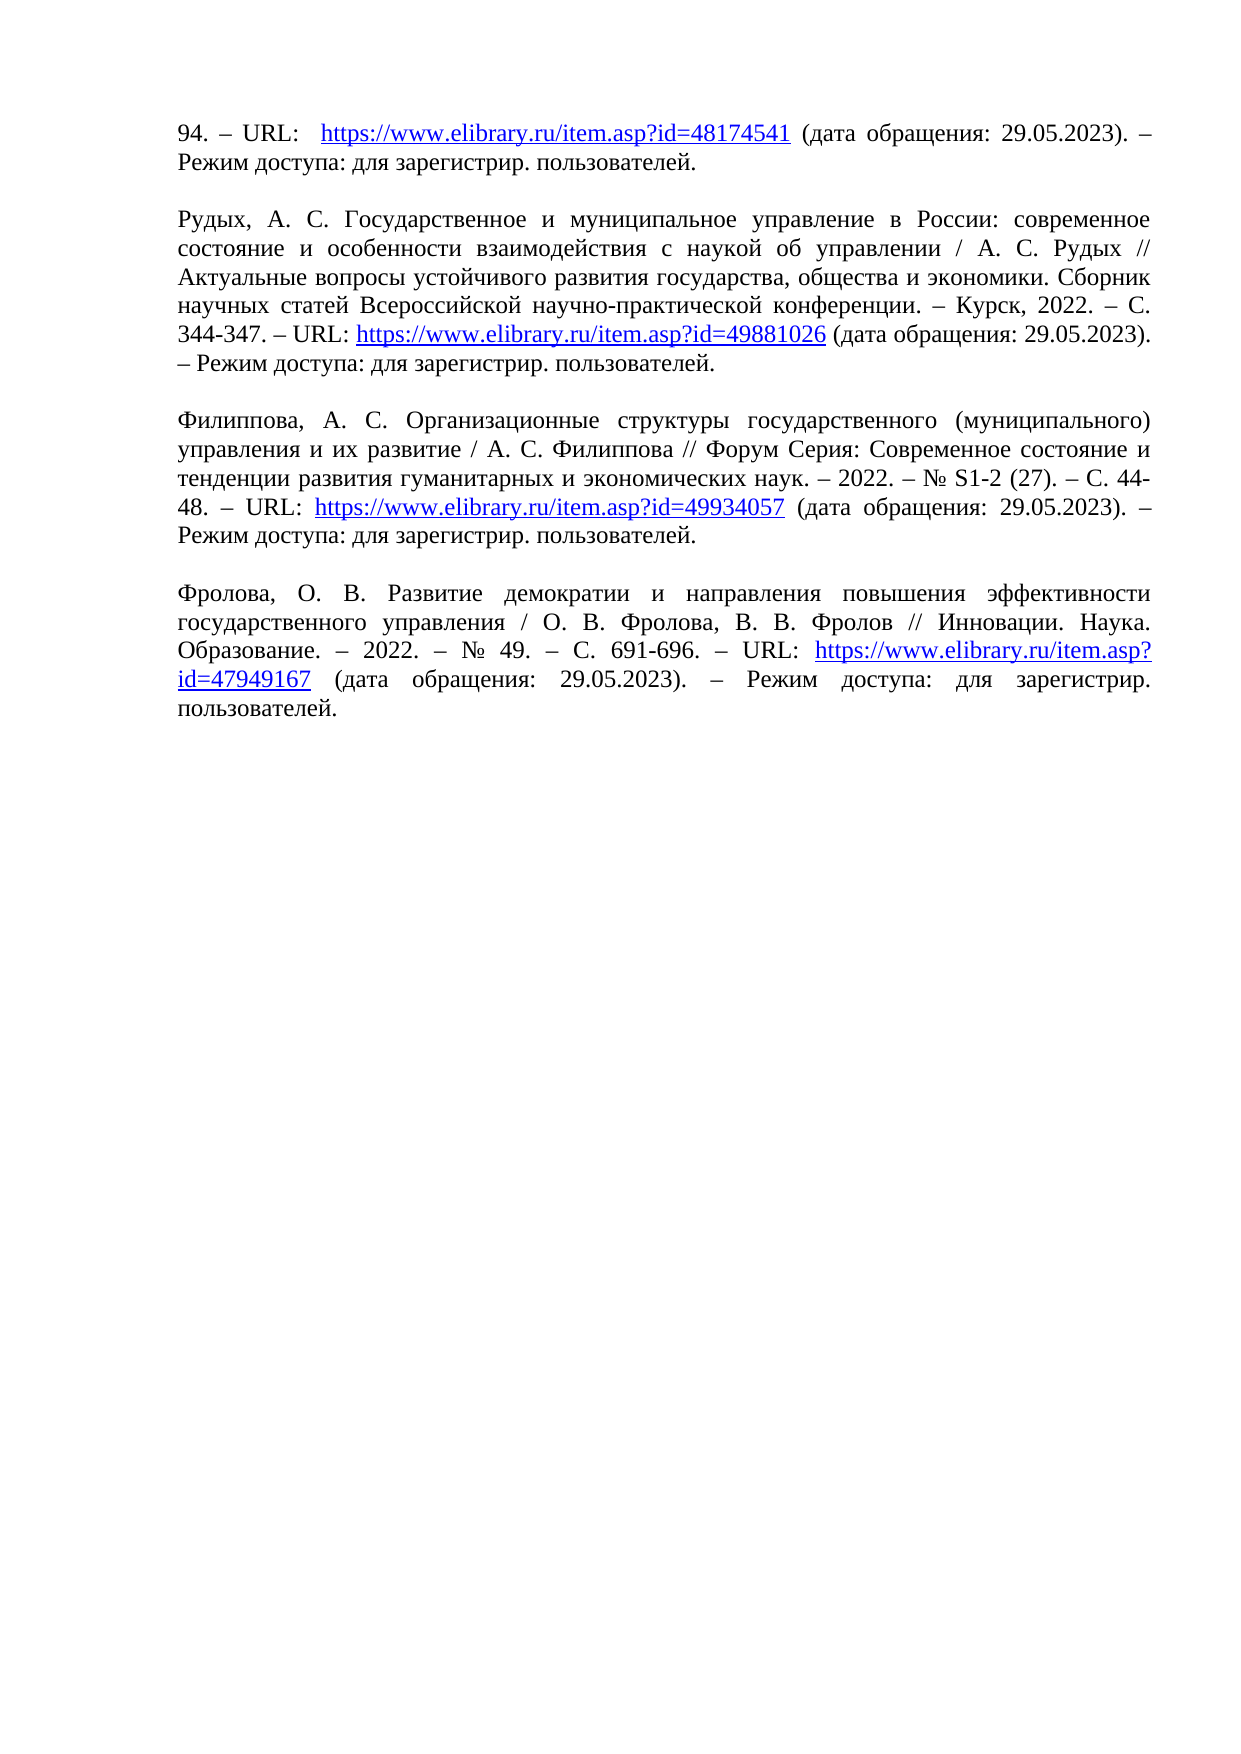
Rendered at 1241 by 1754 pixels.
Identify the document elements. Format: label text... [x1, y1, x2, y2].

text Фролова, О. В. Развитие демократии и направления повышения эффективности государственного управления / О. В. Фролова, В. В. Фролов // Инновации. Наука. Образование. – 2022. – № 49. – С. 691-696. – URL: https://www.elibrary.ru/item.asp?id=47949167 (дата обращения: 29.05.2023). – Режим доступа: для зарегистрир. пользователей. [177, 578, 1152, 722]
text Филиппова, А. С. Организационные структуры государственного (муниципального) управления и их развитие / А. С. Филиппова // Форум Серия: Современное состояние и тенденции развития гуманитарных и экономических наук. – 2022. – № S1-2 (27). – С. 44-48. – URL: https://www.elibrary.ru/item.asp?id=49934057 (дата обращения: 29.05.2023). – Режим доступа: для зарегистрир. пользователей. [177, 406, 1152, 549]
text Рудых, А. С. Государственное и муниципальное управление в России: современное состояние и особенности взаимодействия с наукой об управлении / А. С. Рудых // Актуальные вопросы устойчивого развития государства, общества и экономики. Сборник научных статей Всероссийской научно-практической конференции. – Курск, 2022. – С. 344-347. – URL: https://www.elibrary.ru/item.asp?id=49881026 (дата обращения: 29.05.2023). – Режим доступа: для зарегистрир. пользователей. [177, 204, 1152, 377]
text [177, 118, 1152, 176]
